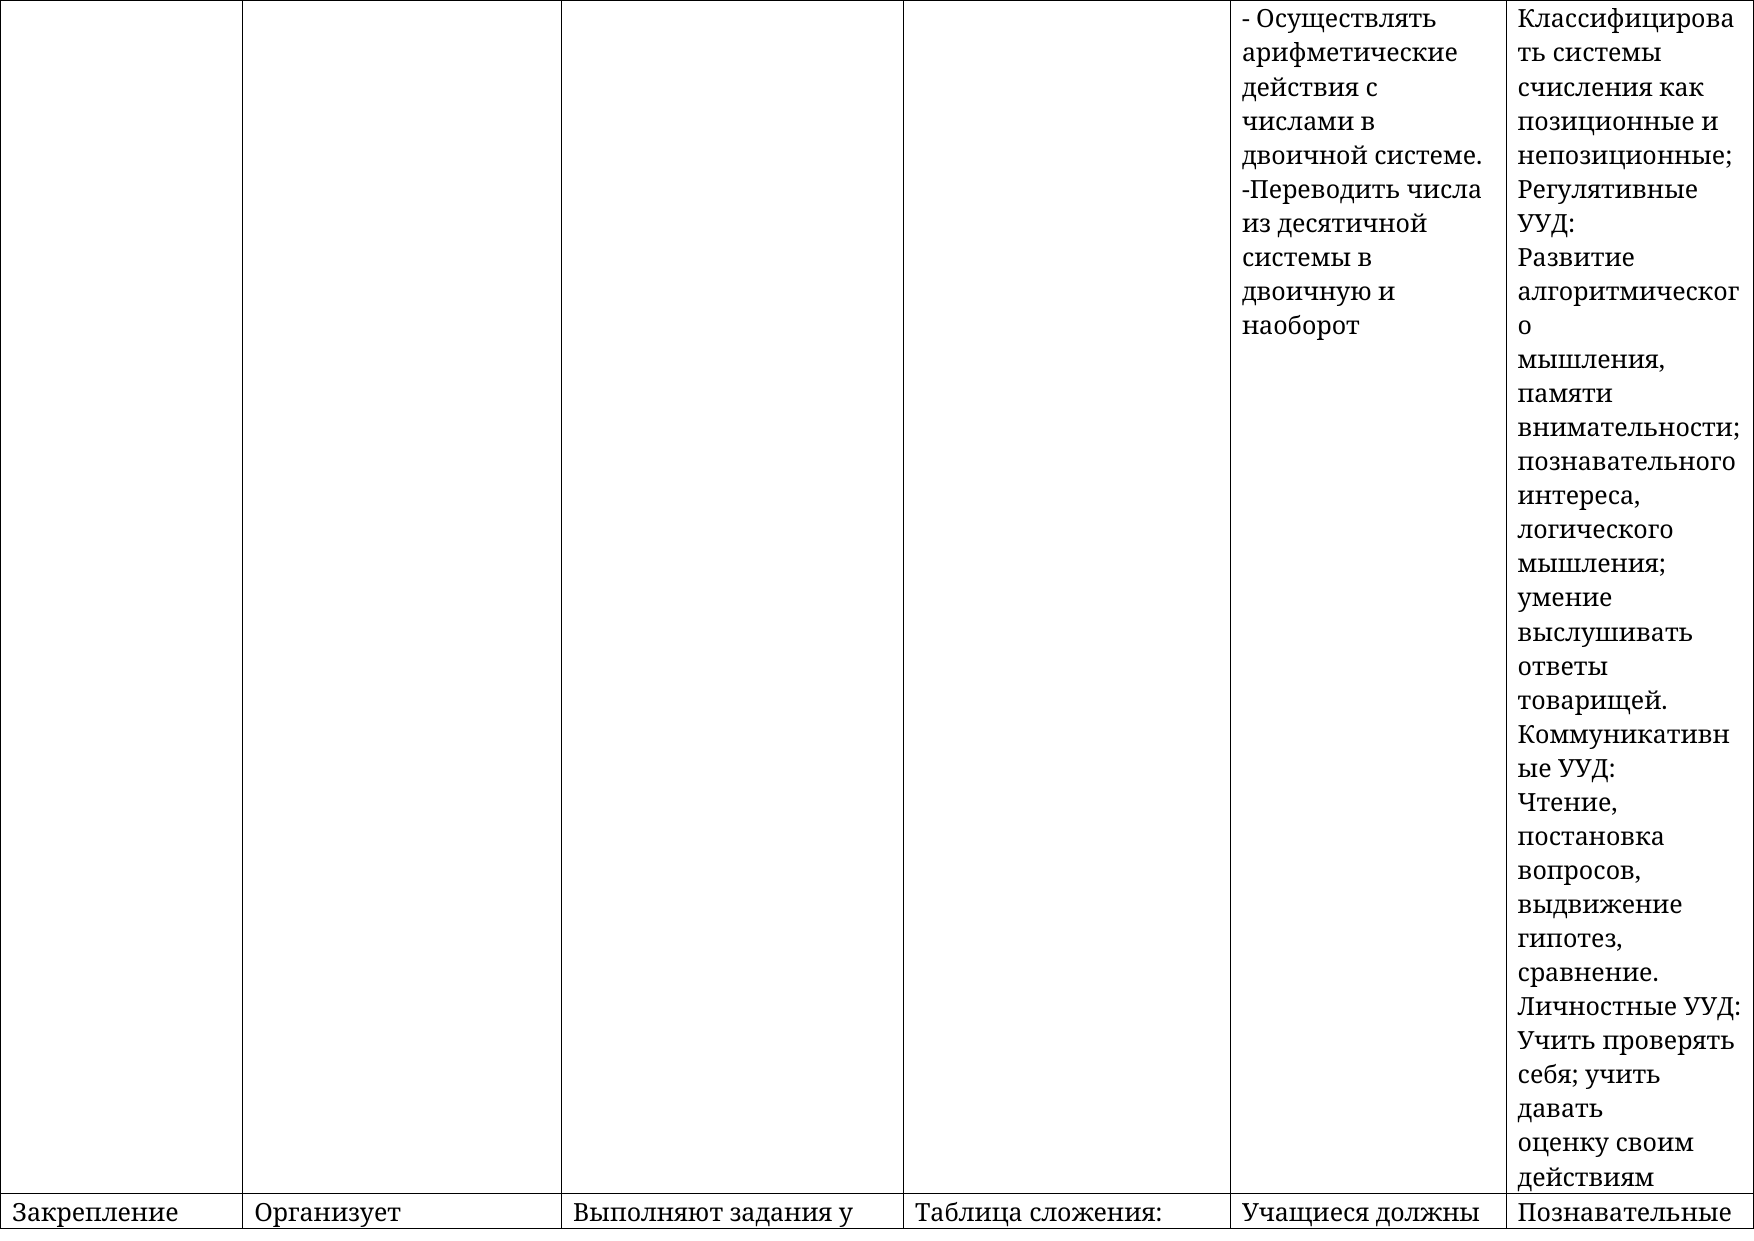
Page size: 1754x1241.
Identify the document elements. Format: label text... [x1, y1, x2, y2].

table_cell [562, 1194, 903, 1228]
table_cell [1231, 1, 1506, 1193]
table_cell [1507, 1, 1753, 1193]
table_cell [1507, 1194, 1753, 1228]
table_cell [1231, 1194, 1506, 1228]
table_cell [243, 1, 561, 1193]
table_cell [562, 1, 903, 1193]
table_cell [1, 1194, 242, 1228]
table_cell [243, 1194, 561, 1228]
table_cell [904, 1194, 1230, 1228]
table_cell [1, 1, 242, 1193]
table_cell - [904, 1, 1230, 1193]
